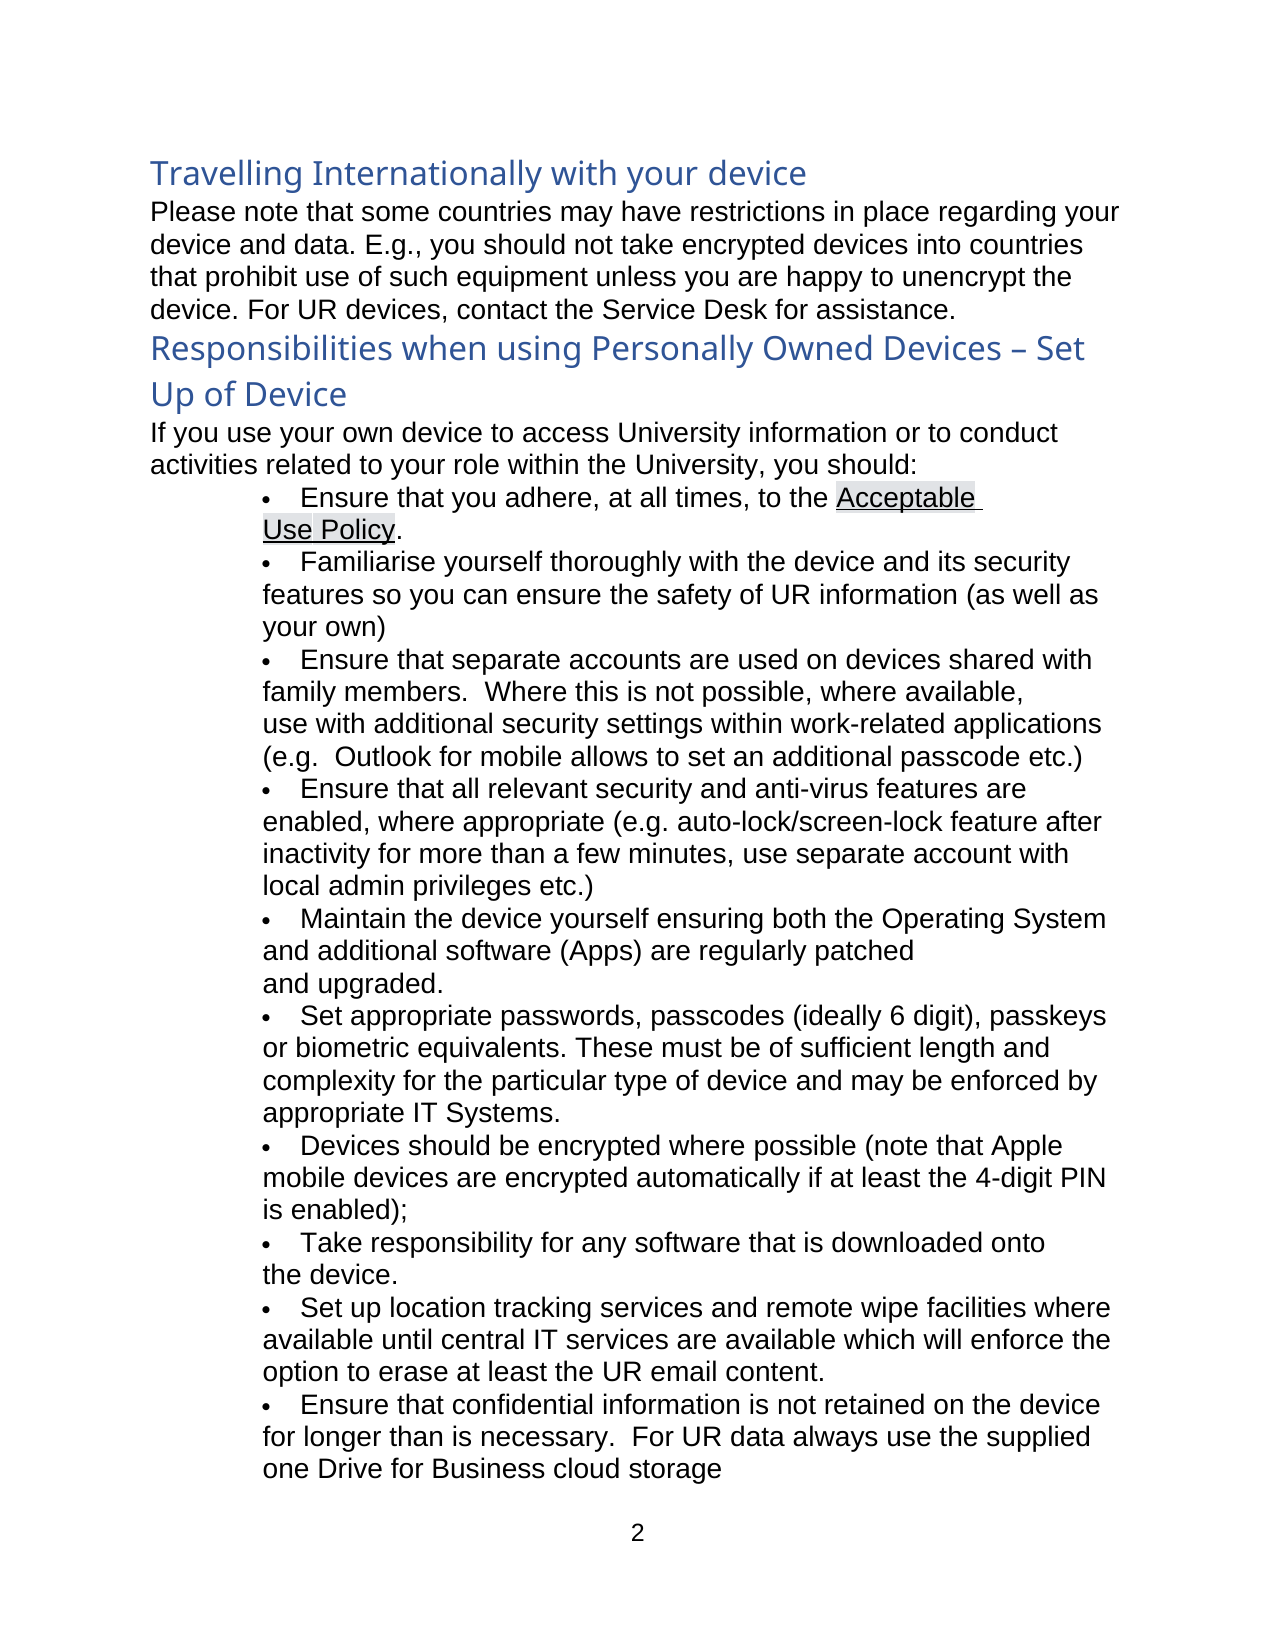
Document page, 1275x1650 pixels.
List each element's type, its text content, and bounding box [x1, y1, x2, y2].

list Ensure that you adhere, at all times, to the Acceptable Use Policy. [262, 481, 1125, 545]
list Familiarise yourself thoroughly with the device and its security features so you can ensure the safety of UR information (as well as your own) [262, 545, 1125, 643]
list Ensure that separate accounts are used on devices shared with family members. Where this is not possible, where available, use with additional security settings within work-related applications (e.g. Outlook for mobile allows to set an additional passcode etc.) [262, 643, 1125, 772]
list Ensure that all relevant security and anti-virus features are enabled, where appropriate (e.g. auto-lock/screen-lock feature after inactivity for more than a few minutes, use separate account with local admin privileges etc.) [262, 772, 1125, 902]
text Please note that some countries may have restrictions in place regarding your device and data. E.g., you should not take encrypted devices into countries that prohibit use of such equipment unless you are happy to unencrypt the device. For UR devices, contact the Service Desk for assistance. [150, 195, 1125, 325]
list Ensure that confidential information is not retained on the device for longer than is necessary. For UR data always use the supplied one Drive for Business cloud storage [262, 1388, 1125, 1485]
list Devices should be encrypted where possible (note that Apple mobile devices are encrypted automatically if at least the 4-digit PIN is enabled); [262, 1128, 1125, 1226]
list Take responsibility for any software that is downloaded onto the device. [262, 1226, 1125, 1291]
text If you use your own device to access University information or to conduct activities related to your role within the University, you should: [150, 416, 1125, 481]
list Set up location tracking services and remote wipe facilities where available until central IT services are available which will enforce the option to erase at least the UR email content. [262, 1291, 1125, 1388]
list Maintain the device yourself ensuring both the Operating System and additional software (Apps) are regularly patched and upgraded. [262, 902, 1125, 999]
text Travelling Internationally with your device [150, 150, 1125, 195]
list Set appropriate passwords, passcodes (ideally 6 digit), passkeys or biometric equivalents. These must be of sufficient length and complexity for the particular type of device and may be enforced by appropriate IT Systems. [262, 999, 1125, 1128]
text Responsibilities when using Personally Owned Devices – Set Up of Device [150, 325, 1125, 416]
